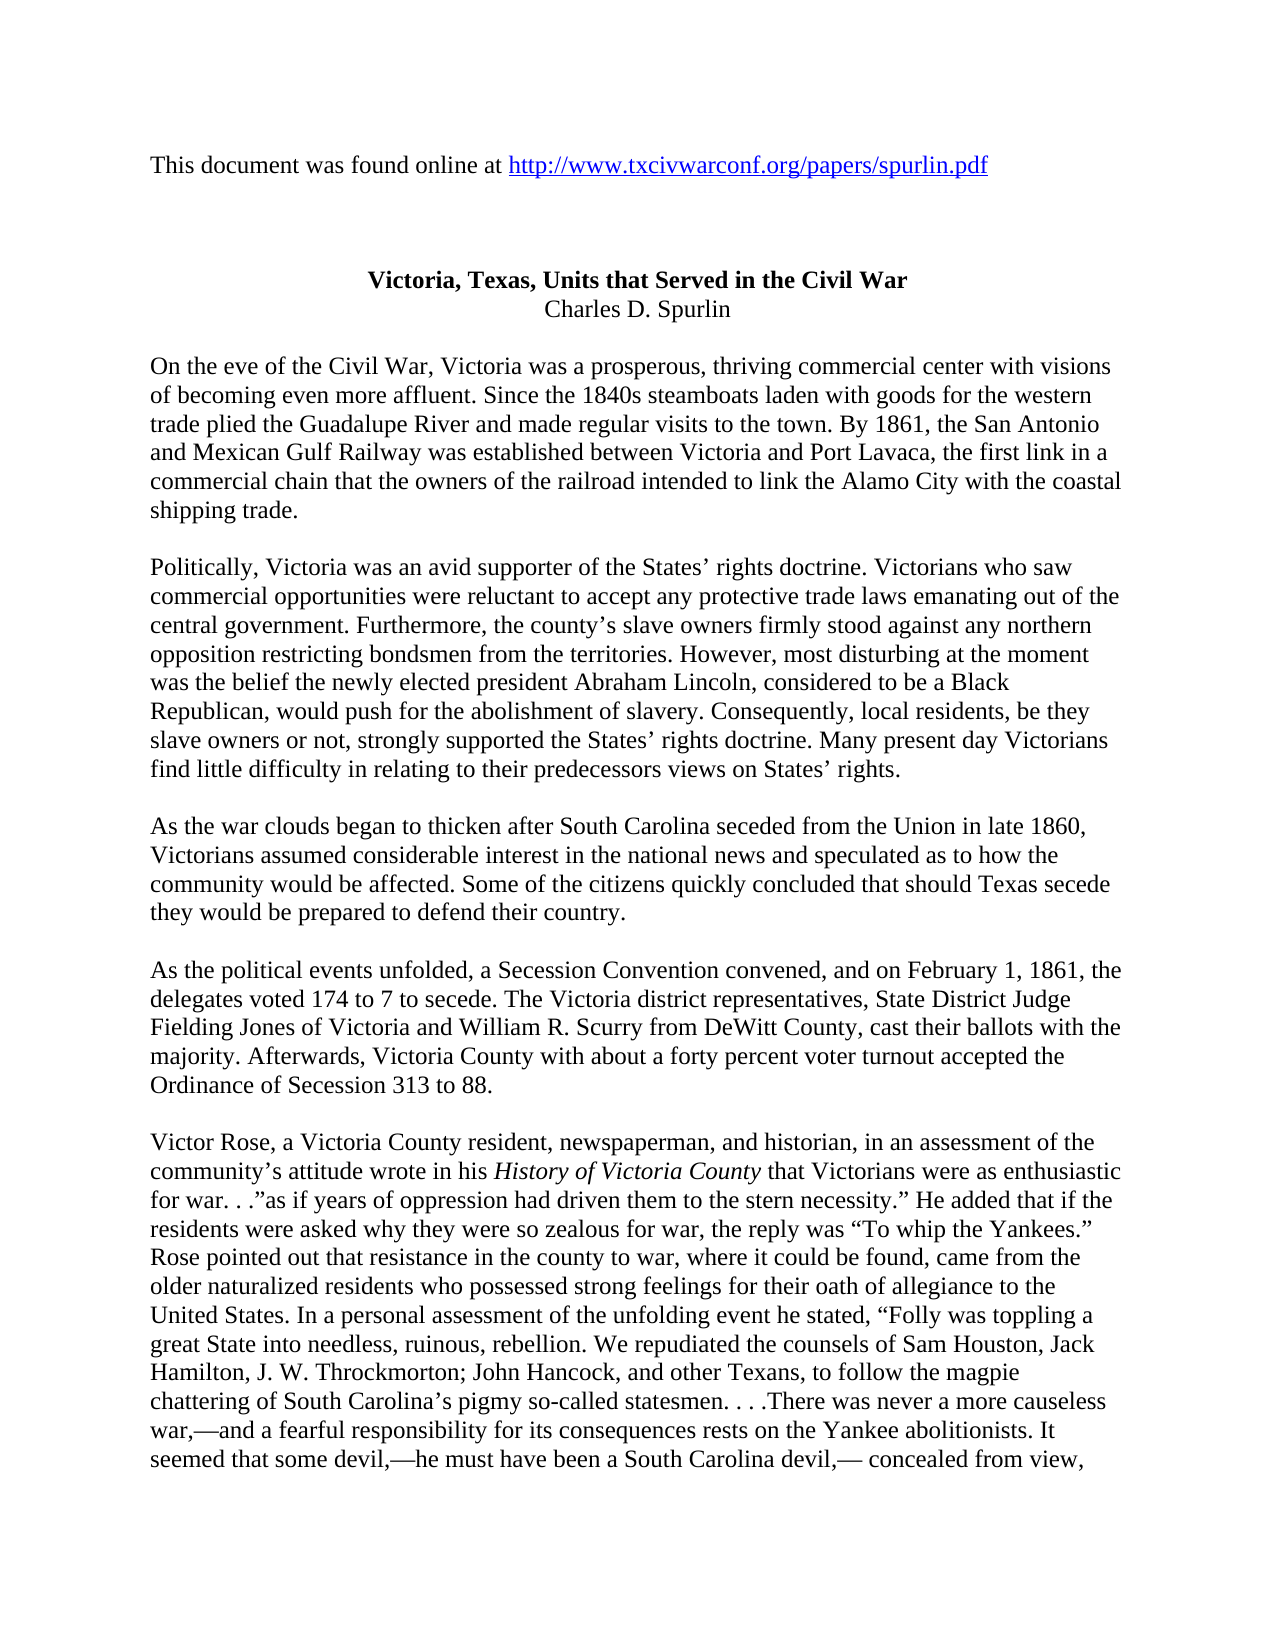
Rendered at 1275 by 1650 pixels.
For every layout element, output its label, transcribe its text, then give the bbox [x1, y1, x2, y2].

text Politically, Victoria was an avid supporter of the States’ rights doctrine. Victorians who saw commercial opportunities were reluctant to accept any protective trade laws emanating out of the central government. Furthermore, the county’s slave owners firmly stood against any northern opposition restricting bondsmen from the territories. However, most disturbing at the moment was the belief the newly elected president Abraham Lincoln, considered to be a Black Republican, would push for the abolishment of slavery. Consequently, local residents, be they slave owners or not, strongly supported the States’ rights doctrine. Many present day Victorians find little difficulty in relating to their predecessors views on States’ rights. [150, 552, 1125, 782]
text This document was found online at http://www.txcivwarconf.org/papers/spurlin.pdf [150, 150, 1125, 179]
text Charles D. Spurlin [150, 294, 1125, 322]
text On the eve of the Civil War, Victoria was a prosperous, thriving commercial center with visions of becoming even more affluent. Since the 1840s steamboats laden with goods for the western trade plied the Guadalupe River and made regular visits to the town. By 1861, the San Antonio and Mexican Gulf Railway was established between Victoria and Port Lavaca, the first link in a commercial chain that the owners of the railroad intended to link the Alamo City with the coastal shipping trade. [150, 351, 1125, 524]
text Victoria, Texas, Units that Served in the Civil War [150, 265, 1125, 294]
text As the political events unfolded, a Secession Convention convened, and on February 1, 1861, the delegates voted 174 to 7 to secede. The Victoria district representatives, State District Judge Fielding Jones of Victoria and William R. Scurry from DeWitt County, cast their ballots with the majority. Afterwards, Victoria County with about a forty percent voter turnout accepted the Ordinance of Secession 313 to 88. [150, 955, 1125, 1099]
text As the war clouds began to thicken after South Carolina seceded from the Union in late 1860, Victorians assumed considerable interest in the national news and speculated as to how the community would be affected. Some of the citizens quickly concluded that should Texas secede they would be prepared to defend their country. [150, 811, 1125, 926]
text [150, 1127, 1125, 1472]
